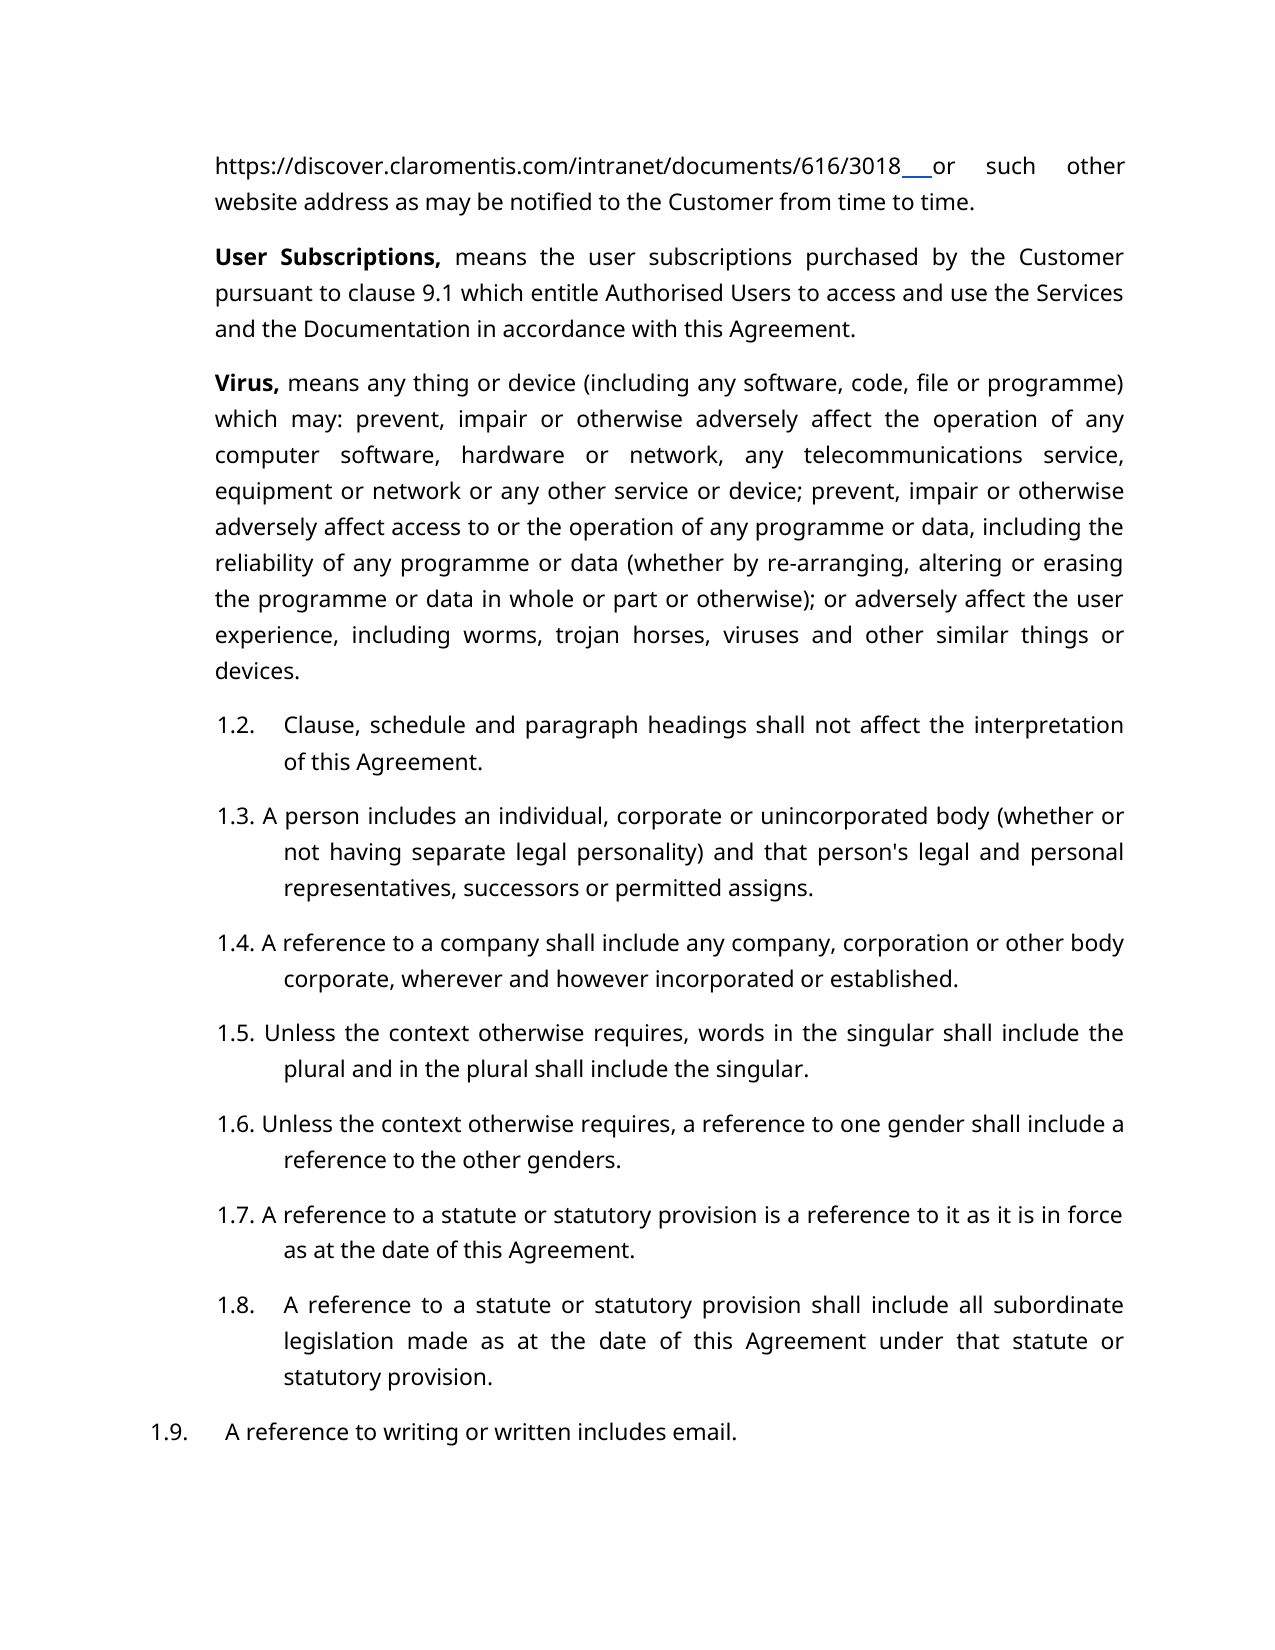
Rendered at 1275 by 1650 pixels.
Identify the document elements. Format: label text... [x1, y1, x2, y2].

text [214, 150, 1125, 217]
text 1.3. A person includes an individual, corporate or unincorporated body (whether or not having separate legal personality) and that person's legal and personal representatives, successors or permitted assigns. [217, 800, 1125, 903]
text 1.7. A reference to a statute or statutory provision is a reference to it as it is in force as at the date of this Agreement. [217, 1198, 1125, 1266]
text 1.5. Unless the context otherwise requires, words in the singular shall include the plural and in the plural shall include the singular. [217, 1017, 1125, 1084]
text User Subscriptions, means the user subscriptions purchased by the Customer pursuant to clause 9.1 which entitle Authorised Users to access and use the Services and the Documentation in accordance with this Agreement. [214, 241, 1125, 344]
text 1.6. Unless the context otherwise requires, a reference to one gender shall include a reference to the other genders. [217, 1108, 1125, 1175]
text 1.4. A reference to a company shall include any company, corporation or other body corporate, wherever and however incorporated or established. [217, 927, 1125, 994]
text 1.2. Clause, schedule and paragraph headings shall not affect the interpretation of this Agreement. [217, 709, 1125, 777]
text 1.9. A reference to writing or written includes email. [150, 1416, 1125, 1447]
text 1.8. A reference to a statute or statutory provision shall include all subordinate legislation made as at the date of this Agreement under that statute or statutory provision. [217, 1289, 1125, 1392]
text Virus, means any thing or device (including any software, code, file or programme) which may: prevent, impair or otherwise adversely affect the operation of any computer software, hardware or network, any telecommunications service, equipment or network or any other service or device; prevent, impair or otherwise adversely affect access to or the operation of any programme or data, including the reliability of any programme or data (whether by re-arranging, altering or erasing the programme or data in whole or part or otherwise); or adversely affect the user experience, including worms, trojan horses, viruses and other similar things or devices. [214, 367, 1125, 686]
